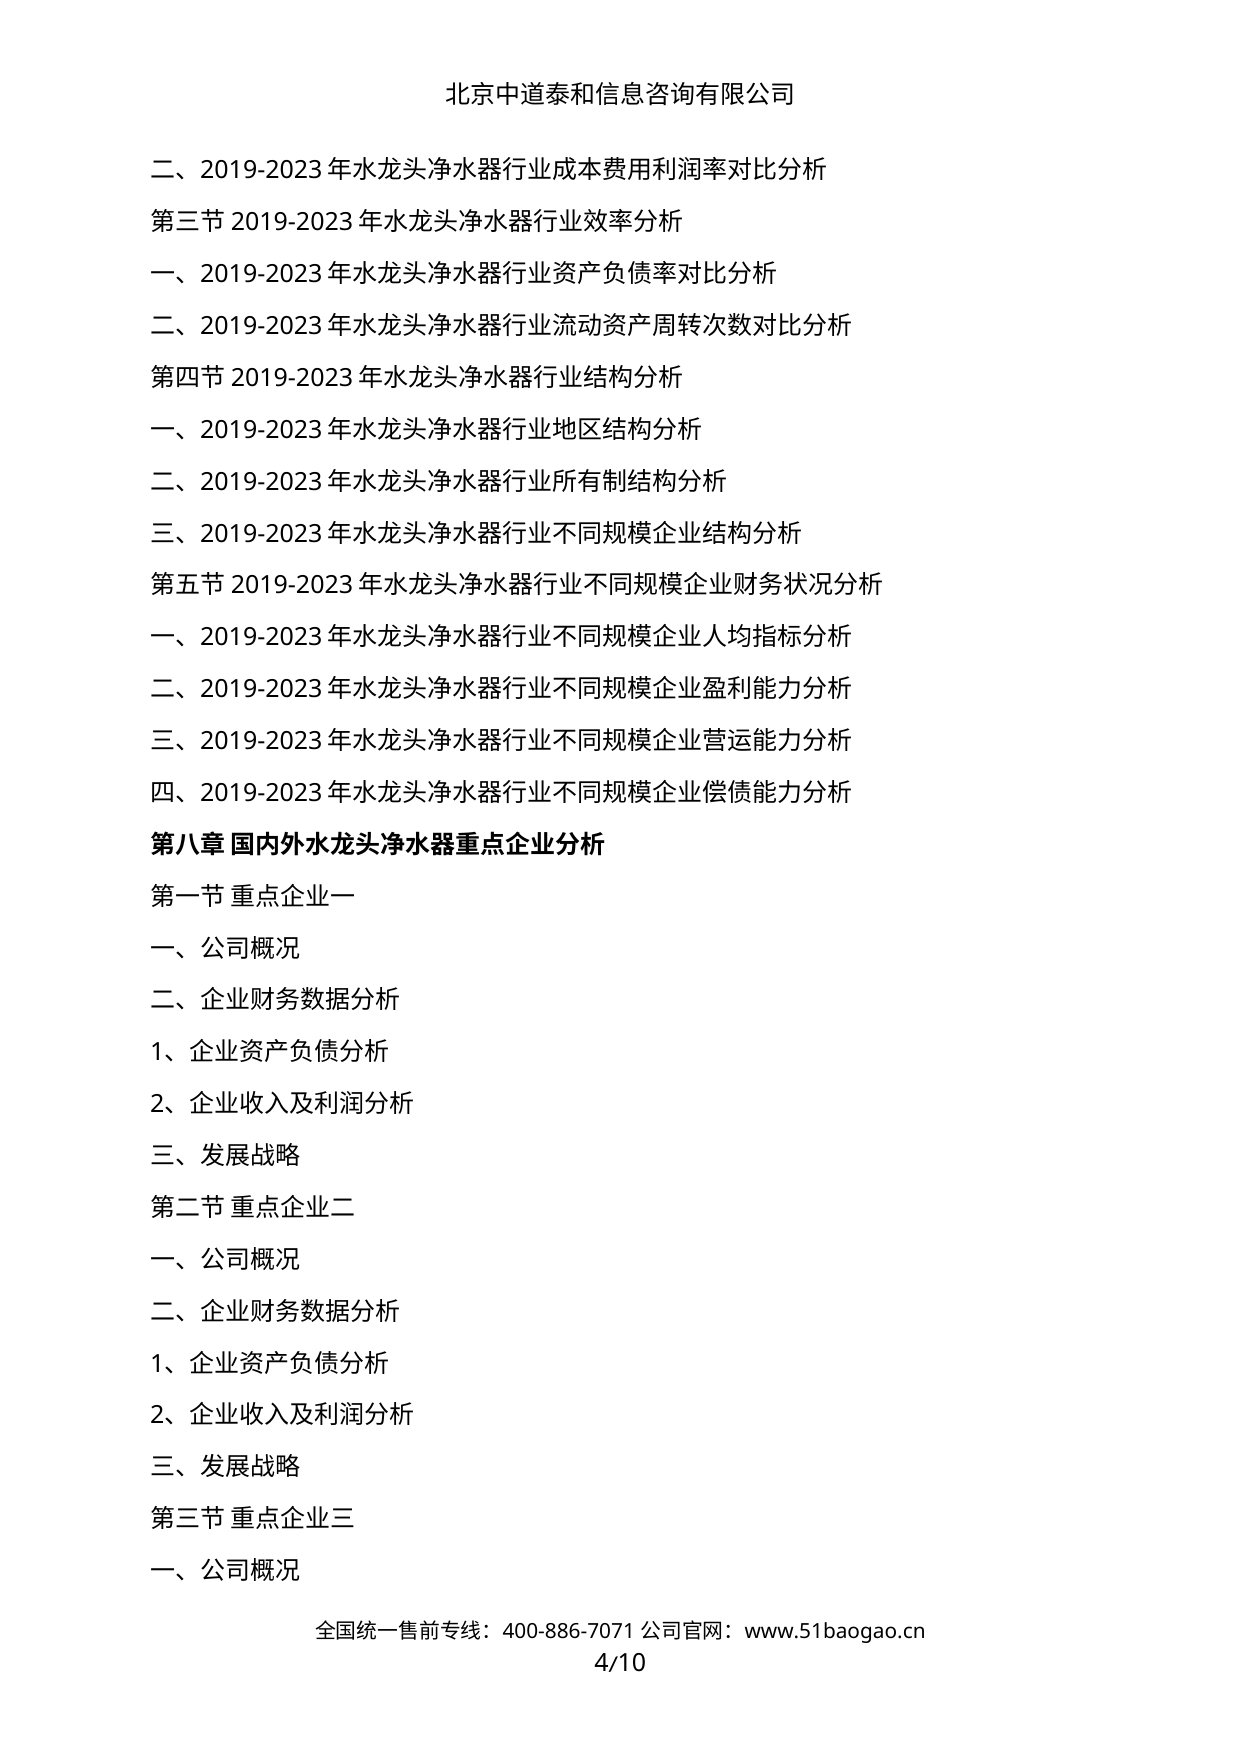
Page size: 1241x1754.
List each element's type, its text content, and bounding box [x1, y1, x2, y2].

text 2、企业收入及利润分析 [150, 1395, 1090, 1431]
text 二、企业财务数据分析 [150, 1291, 1090, 1327]
text 三、2019-2023年水龙头净水器行业不同规模企业营运能力分析 [150, 721, 1090, 757]
text 2、企业收入及利润分析 [150, 1084, 1090, 1120]
text 三、2019-2023年水龙头净水器行业不同规模企业结构分析 [150, 513, 1090, 549]
text 1、企业资产负债分析 [150, 1343, 1090, 1379]
text 1、企业资产负债分析 [150, 1032, 1090, 1068]
text 二、2019-2023年水龙头净水器行业成本费用利润率对比分析 [150, 150, 1090, 186]
text 二、2019-2023年水龙头净水器行业所有制结构分析 [150, 461, 1090, 497]
text 一、公司概况 [150, 1239, 1090, 1276]
text 一、2019-2023年水龙头净水器行业资产负债率对比分析 [150, 254, 1090, 290]
text 一、公司概况 [150, 928, 1090, 964]
text 第二节 重点企业二 [150, 1187, 1090, 1224]
text 第三节 重点企业三 [150, 1499, 1090, 1535]
text 第一节 重点企业一 [150, 876, 1090, 912]
text 二、企业财务数据分析 [150, 980, 1090, 1016]
text 一、2019-2023年水龙头净水器行业不同规模企业人均指标分析 [150, 617, 1090, 653]
text 第四节 2019-2023年水龙头净水器行业结构分析 [150, 357, 1090, 394]
text 第三节 2019-2023年水龙头净水器行业效率分析 [150, 202, 1090, 238]
text 二、2019-2023年水龙头净水器行业流动资产周转次数对比分析 [150, 306, 1090, 342]
text 四、2019-2023年水龙头净水器行业不同规模企业偿债能力分析 [150, 772, 1090, 809]
text 二、2019-2023年水龙头净水器行业不同规模企业盈利能力分析 [150, 669, 1090, 705]
text 三、发展战略 [150, 1136, 1090, 1172]
text 一、2019-2023年水龙头净水器行业地区结构分析 [150, 409, 1090, 446]
text 一、公司概况 [150, 1551, 1090, 1587]
text 第八章 国内外水龙头净水器重点企业分析 [150, 824, 1090, 861]
text 第五节 2019-2023年水龙头净水器行业不同规模企业财务状况分析 [150, 565, 1090, 601]
text 三、发展战略 [150, 1447, 1090, 1483]
